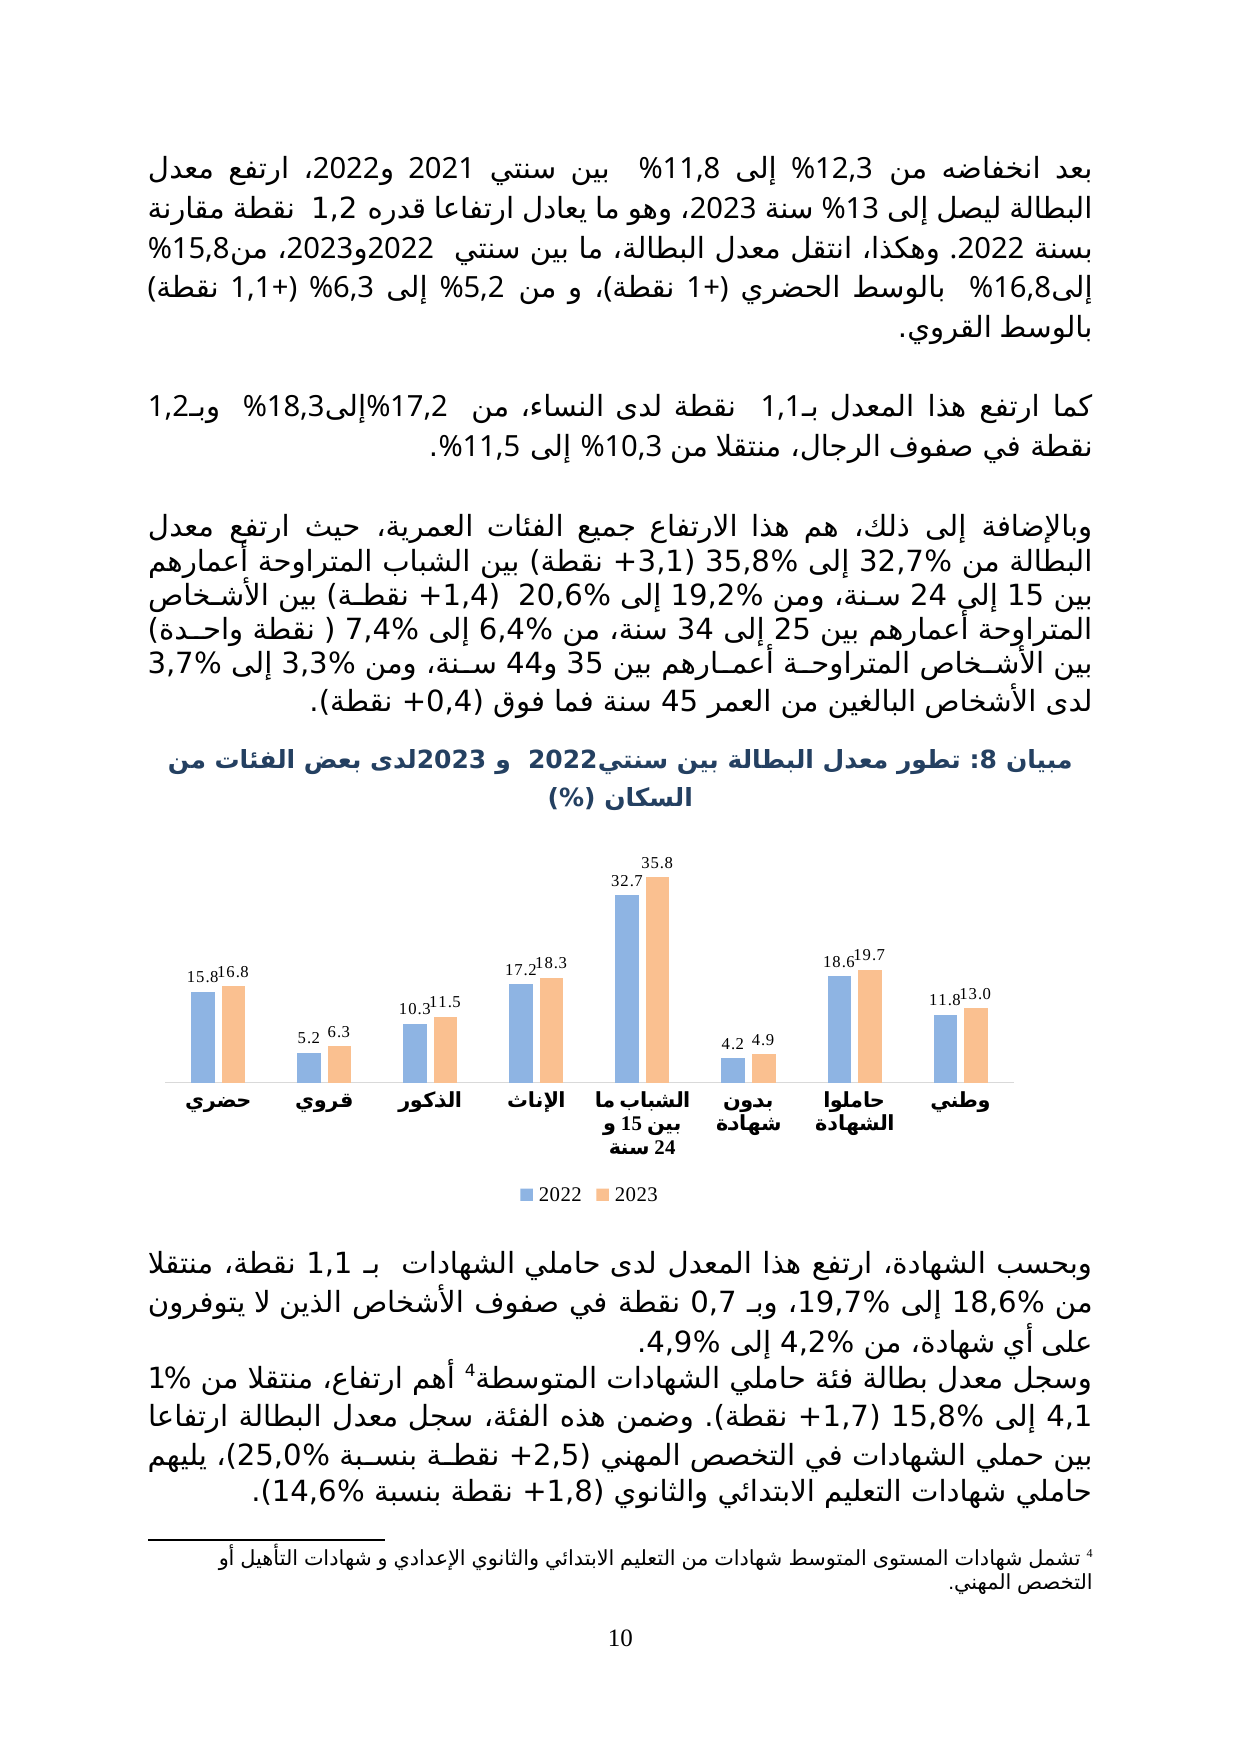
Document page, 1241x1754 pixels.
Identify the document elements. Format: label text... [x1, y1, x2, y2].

text بعد انخفاضه من 12,3% إلى 11,8% بين سنتي 2021 و2022، ارتفع معدل البطالة ليصل إلى 13% سنة 2023، وهو ما يعادل ارتفاعا قدره 1,2 نقطة مقارنة بسنة 2022. وهكذا، انتقل معدل البطالة، ما بين سنتي 2022و2023، من15,8% إلى16,8% بالوسط الحضري (+1 نقطة)، و من 5,2% إلى 6,3% (+1,1 نقطة) بالوسط القروي. [148, 148, 1093, 346]
text مبيان 8: تطور معدل البطالة بين سنتي2022 و 2023لدى بعض الفئات من السكان (%) [148, 745, 1093, 812]
text وبالإضافة إلى ذلك، هم هذا الارتفاع جميع الفئات العمرية، حيث ارتفع معدل البطالة من %32,7 إلى %35,8 (3,1+ نقطة) بين الشباب المتراوحة أعمارهم بين 15 إلى 24 سنة، ومن %19,2 إلى %20,6 (1,4+ نقطة) بين الأشخاص المتراوحة أعمارهم بين 25 إلى 34 سنة، من %6,4 إلى %7,4 ( نقطة واحدة) بين الأشخاص المتراوحة أعمارهم بين 35 و44 سنة، ومن %3,3 إلى %3,7 لدى الأشخاص البالغين من العمر 45 سنة فما فوق (0,4+ نقطة). [148, 505, 1093, 720]
text كما ارتفع هذا المعدل بـ1,1 نقطة لدى النساء، من 17,2%إلى18,3% وبـ1,2 نقطة في صفوف الرجال، منتقلا من 10,3% إلى 11,5%. [148, 386, 1093, 465]
text وبحسب الشهادة، ارتفع هذا المعدل لدى حاملي الشهادات بـ 1,1 نقطة، منتقلا من %18,6 إلى %19,7، وبـ 0,7 نقطة في صفوف الأشخاص الذين لا يتوفرون على أي شهادة، من %4,2 إلى %4,9. [148, 1242, 1093, 1361]
text وسجل معدل بطالة فئة حاملي الشهادات المتوسطة أهم ارتفاع، منتقلا من %14,1 إلى %15,8 (1,7+ نقطة). وضمن هذه الفئة، سجل معدل البطالة ارتفاعا بين حملي الشهادات في التخصص المهني (2,5+ نقطة بنسبة %25,0)، يليهم حاملي شهادات التعليم الابتدائي والثانوي (1,8+ نقطة بنسبة %14,6). [148, 1361, 1093, 1508]
